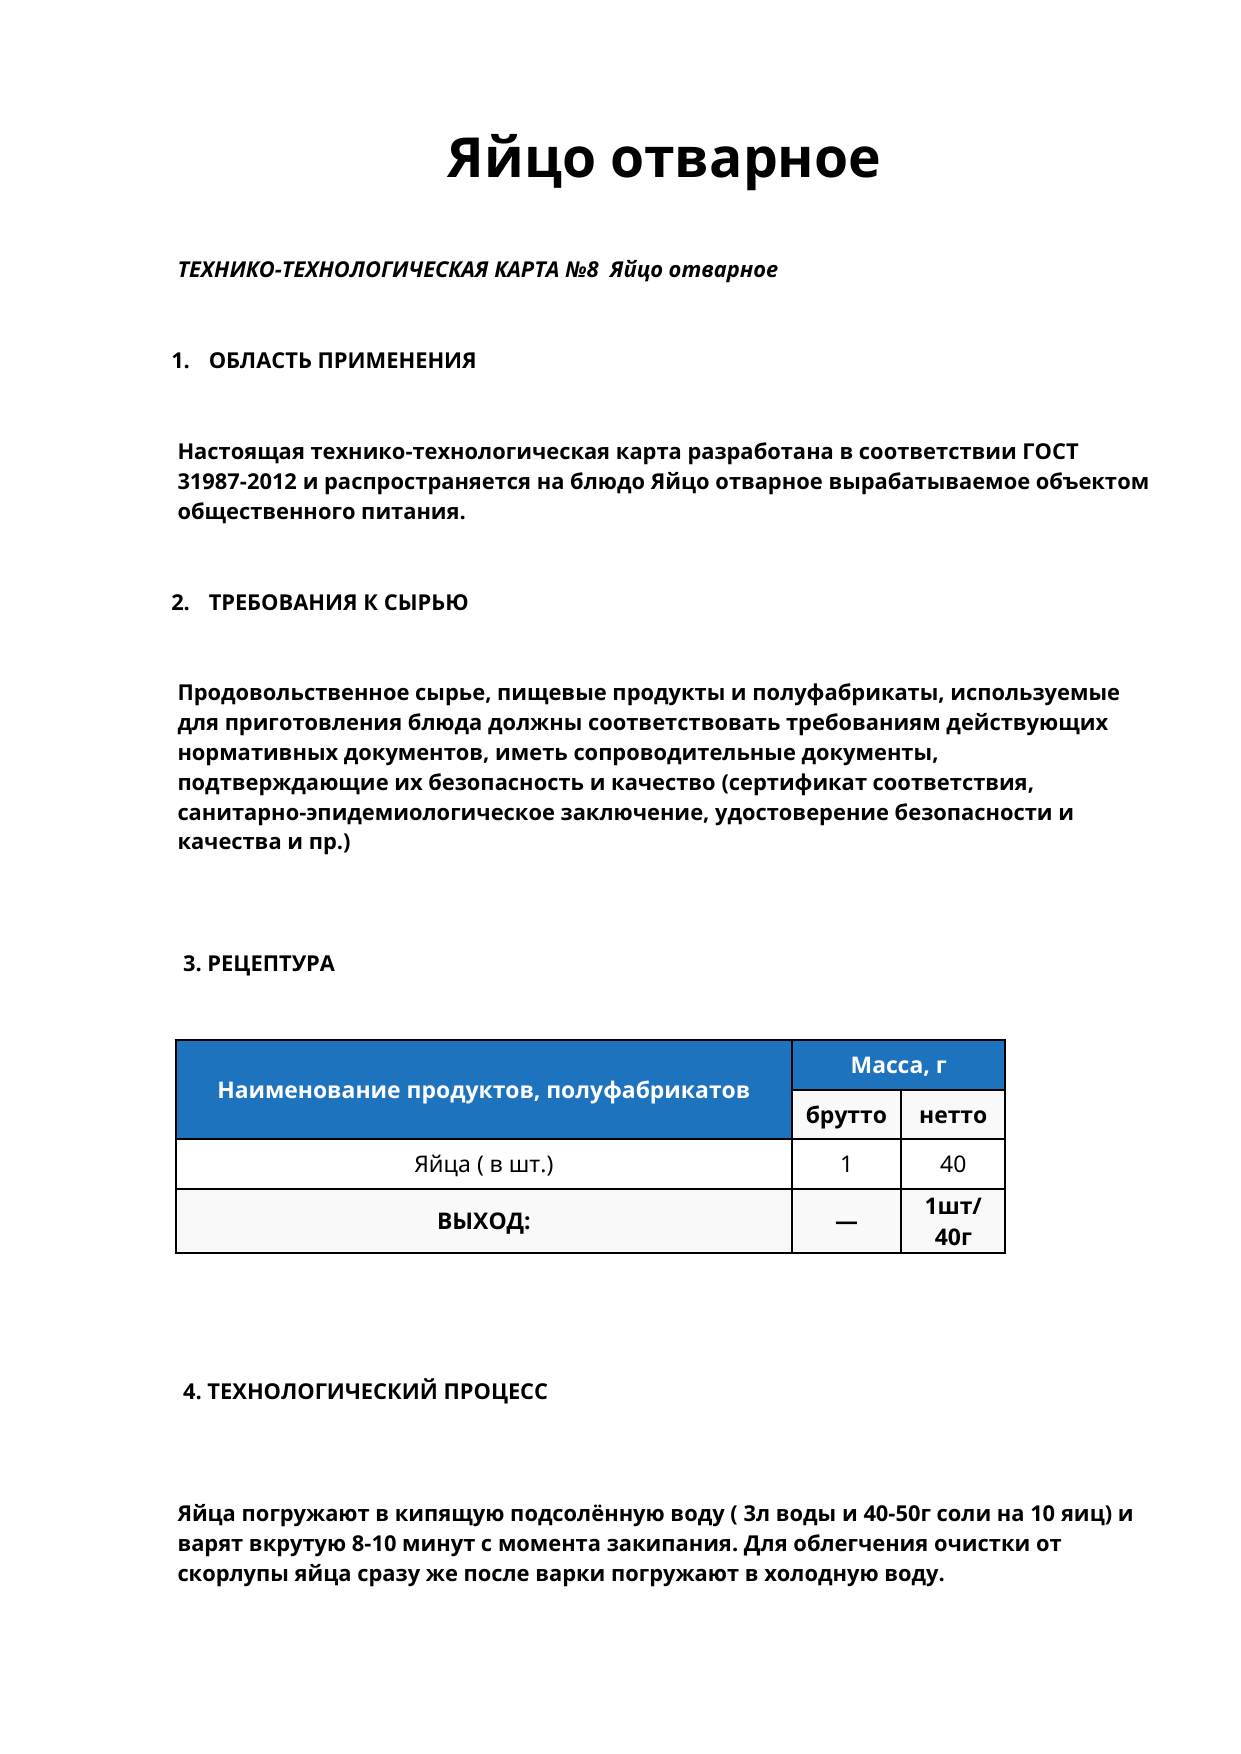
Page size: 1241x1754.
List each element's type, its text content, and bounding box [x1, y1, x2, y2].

text Яйца погружают в кипящую подсолённую воду ( 3л воды и 40-50г соли на 10 яиц) и варят вкрутую 8-10 минут с момента закипания. Для облегчения очистки от скорлупы яйца сразу же после варки погружают в холодную воду. [177, 1498, 1152, 1588]
table_cell — [793, 1190, 900, 1252]
table_cell 40 [902, 1140, 1004, 1188]
list ТРЕБОВАНИЯ К СЫРЬЮ [171, 586, 1152, 616]
table_cell 1шт/40г [902, 1190, 1004, 1252]
text Продовольственное сырье, пищевые продукты и полуфабрикаты, используемые для приготовления блюда должны соответствовать требованиям действующих нормативных документов, иметь сопроводительные документы, подтверждающие их безопасность и качество (сертификат соответствия, санитарно-эпидемиологическое заключение, удостоверение безопасности и качества и пр.) [177, 677, 1152, 856]
table_header Наименование продуктов, полуфабрикатов [177, 1041, 791, 1138]
text Яйцо отварное [177, 118, 1152, 193]
table_cell 1 [793, 1140, 900, 1188]
text ТЕХНИКО-ТЕХНОЛОГИЧЕСКАЯ КАРТА №8 Яйцо отварное [177, 254, 1152, 284]
table_cell ВЫХОД: [177, 1190, 791, 1252]
table_cell Яйца ( в шт.) [177, 1140, 791, 1188]
table_cell брутто [793, 1091, 900, 1138]
text 3. РЕЦЕПТУРА [177, 948, 1152, 978]
table_header Масса, г [793, 1041, 1004, 1089]
text Настоящая технико-технологическая карта разработана в соответствии ГОСТ 31987-2012 и распространяется на блюдо Яйцо отварное вырабатываемое объектом общественного питания. [177, 436, 1152, 525]
table_cell нетто [902, 1091, 1004, 1138]
text 4. ТЕХНОЛОГИЧЕСКИЙ ПРОЦЕСС [177, 1376, 1152, 1406]
list ОБЛАСТЬ ПРИМЕНЕНИЯ [171, 345, 1152, 375]
